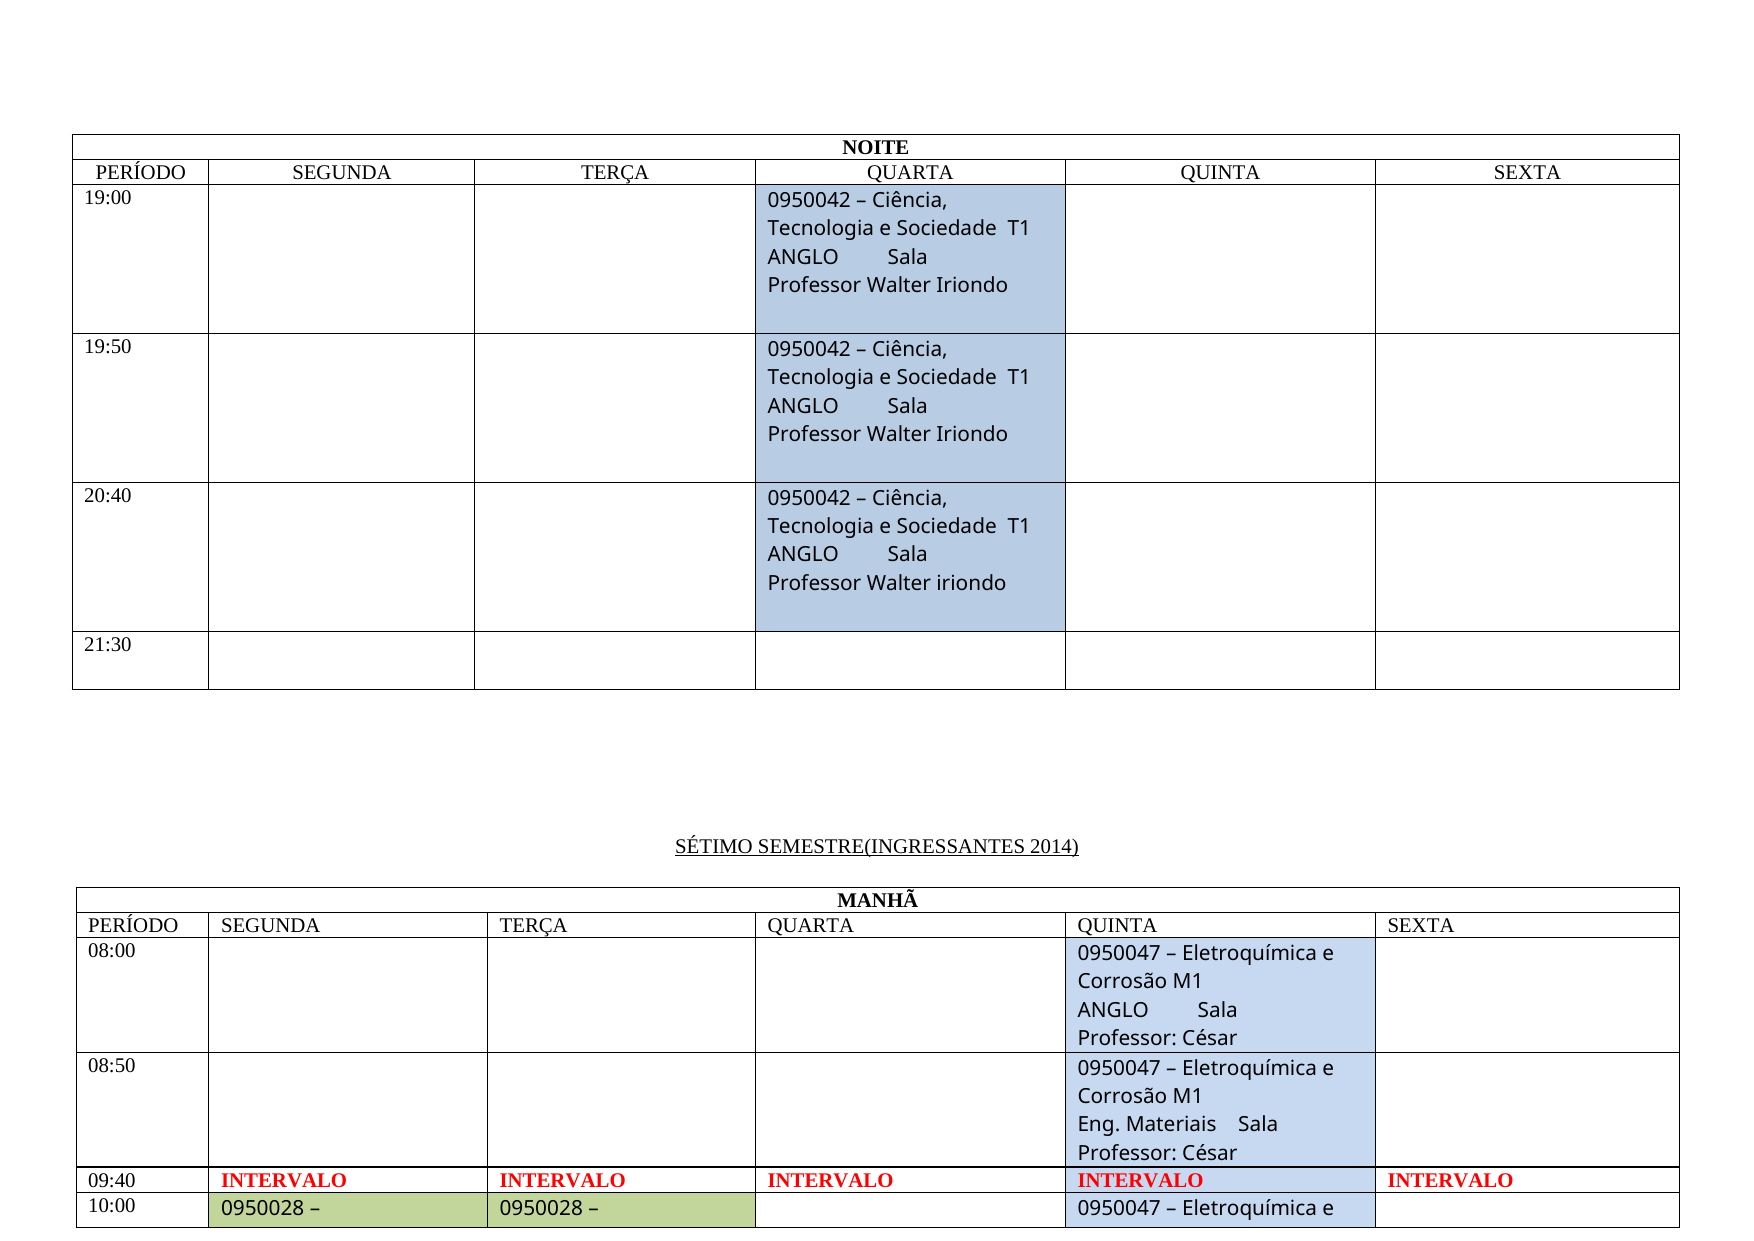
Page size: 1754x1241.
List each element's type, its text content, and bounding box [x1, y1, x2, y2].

table_cell [475, 632, 755, 689]
text SÉTIMO SEMESTRE(INGRESSANTES 2014) [148, 834, 1606, 858]
table_cell [1376, 632, 1679, 689]
table_cell 10:00 [77, 1193, 208, 1227]
table_cell [756, 1053, 1065, 1166]
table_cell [488, 1193, 755, 1227]
table_cell QUINTA [1066, 913, 1375, 937]
table_cell 0950042 – Ciência, Tecnologia e Sociedade T1 ANGLO Sala Professor Walter iriondo [756, 483, 1065, 631]
table_cell TERÇA [488, 913, 755, 937]
table_cell 0950042 – Ciência, Tecnologia e Sociedade T1 ANGLO Sala Professor Walter Iriondo [756, 334, 1065, 482]
table_header MANHÃ [77, 888, 1679, 912]
table_cell QUARTA [756, 913, 1065, 937]
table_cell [209, 1193, 487, 1227]
table_cell 21:30 [73, 632, 208, 689]
table_cell TERÇA [475, 160, 755, 184]
table_cell [1376, 334, 1679, 482]
table_cell [488, 938, 755, 1052]
table_cell PERÍODO [77, 913, 208, 937]
table_cell [756, 632, 1065, 689]
table_cell [475, 334, 755, 482]
table_cell [1376, 185, 1679, 333]
table_cell INTERVALO [1376, 1168, 1679, 1192]
table_cell [209, 185, 474, 333]
table_cell INTERVALO [209, 1168, 487, 1192]
table_cell [756, 1193, 1065, 1227]
table_cell [209, 1053, 487, 1166]
table_cell 19:00 [73, 185, 208, 333]
table_cell 0950047 – Eletroquímica e Corrosão M1 ANGLO Sala Professor: César [1066, 938, 1375, 1052]
table_cell SEXTA [1376, 160, 1679, 184]
table_cell 08:00 [77, 938, 208, 1052]
table_cell [1376, 1053, 1679, 1166]
table_header NOITE [73, 135, 1679, 159]
table_cell [1376, 483, 1679, 631]
table_cell 0950042 – Ciência, Tecnologia e Sociedade T1 ANGLO Sala Professor Walter Iriondo [756, 185, 1065, 333]
table_cell 20:40 [73, 483, 208, 631]
table_cell SEGUNDA [209, 160, 474, 184]
table_cell QUINTA [1066, 160, 1375, 184]
table_cell 0950047 – Eletroquímica e Corrosão M1 Eng. Materiais Sala Professor: César [1066, 1053, 1375, 1166]
table_cell [756, 938, 1065, 1052]
table_cell INTERVALO [488, 1168, 755, 1192]
table_cell SEXTA [1376, 913, 1679, 937]
table_cell [209, 938, 487, 1052]
table_cell INTERVALO [1066, 1168, 1375, 1192]
table_cell [209, 483, 474, 631]
table_cell [475, 185, 755, 333]
table_cell SEGUNDA [209, 913, 487, 937]
table_cell [1376, 938, 1679, 1052]
table_cell 09:40 [77, 1168, 208, 1192]
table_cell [1066, 1193, 1375, 1227]
table_cell [1066, 334, 1375, 482]
table_cell [488, 1053, 755, 1166]
table_cell [209, 632, 474, 689]
table_cell [1066, 483, 1375, 631]
table_cell [475, 483, 755, 631]
table_cell [1066, 632, 1375, 689]
table_cell PERÍODO [73, 160, 208, 184]
table_cell [209, 334, 474, 482]
table_cell INTERVALO [756, 1168, 1065, 1192]
table_cell [1066, 185, 1375, 333]
table_cell QUARTA [756, 160, 1065, 184]
table_cell [1376, 1193, 1679, 1227]
table_cell 19:50 [73, 334, 208, 482]
table_cell 08:50 [77, 1053, 208, 1166]
